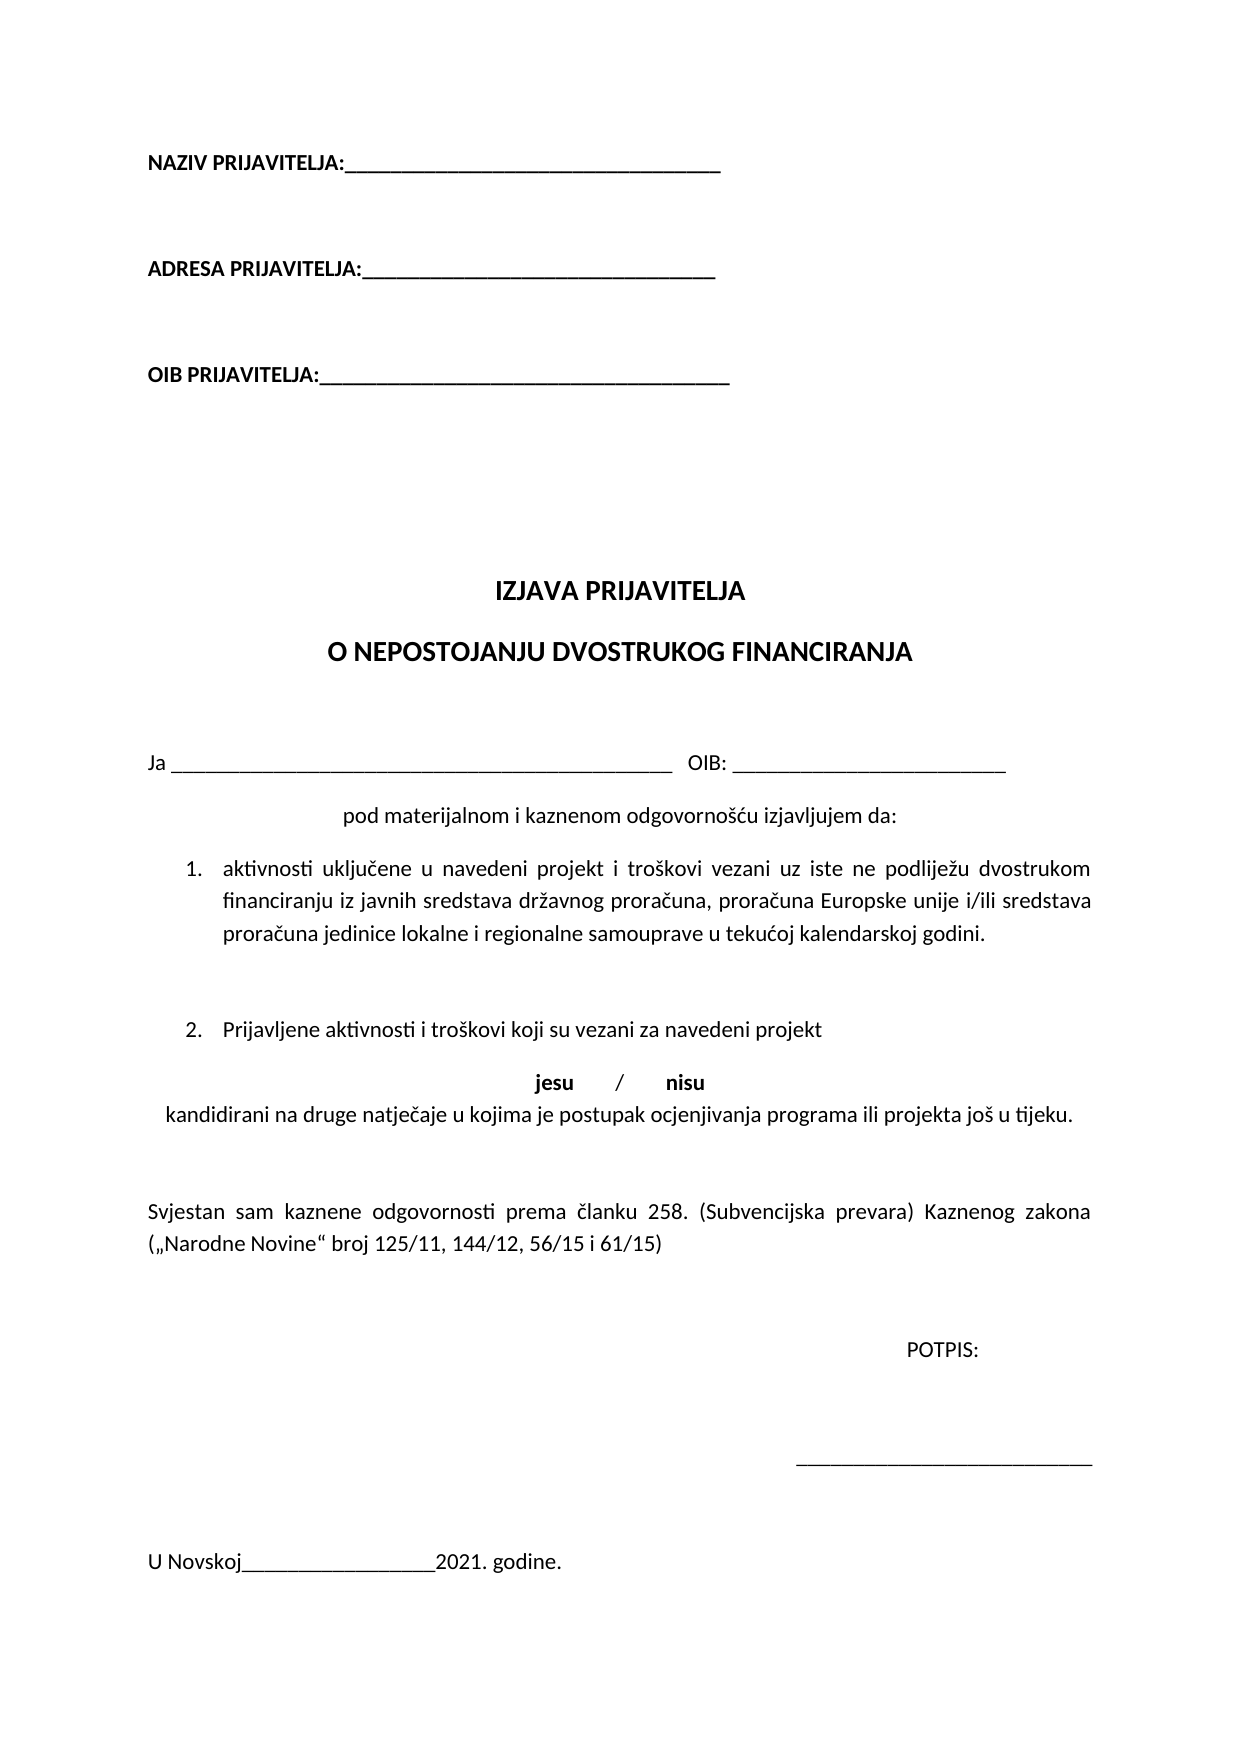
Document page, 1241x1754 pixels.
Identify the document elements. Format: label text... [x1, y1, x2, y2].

text ADRESA PRIJAVITELJA:_______________________________ [148, 254, 1093, 282]
text POTPIS: [148, 1335, 1093, 1363]
text O NEPOSTOJANJU DVOSTRUKOG FINANCIRANJA [148, 633, 1093, 669]
text Svjestan sam kaznene odgovornosti prema članku 258. (Subvencijska prevara) Kaznenog zakona („Narodne Novine“ broj 125/11, 144/12, 56/15 i 61/15) [148, 1197, 1093, 1257]
list Prijavljene aktivnosti i troškovi koji su vezani za navedeni projekt [185, 1015, 1093, 1043]
list aktivnosti uključene u navedeni projekt i troškovi vezani uz iste ne podliježu dvostrukom financiranju iz javnih sredstava državnog proračuna, proračuna Europske unije i/ili sredstava proračuna jedinice lokalne i regionalne samouprave u tekućoj kalendarskoj godini. [185, 854, 1093, 947]
text jesu / nisu [148, 1068, 1093, 1096]
text Ja ____________________________________________ OIB: ________________________ [148, 748, 1093, 776]
text OIB PRIJAVITELJA:____________________________________ [148, 360, 1093, 388]
text NAZIV PRIJAVITELJA:_________________________________ [148, 148, 1093, 176]
text kandidirani na druge natječaje u kojima je postupak ocjenjivanja programa ili projekta još u tijeku. [148, 1101, 1093, 1128]
text pod materijalnom i kaznenom odgovornošću izjavljujem da: [148, 801, 1093, 829]
text IZJAVA PRIJAVITELJA [148, 572, 1093, 607]
text __________________________ [148, 1441, 1093, 1469]
text U Novskoj_________________2021. godine. [148, 1547, 1093, 1575]
